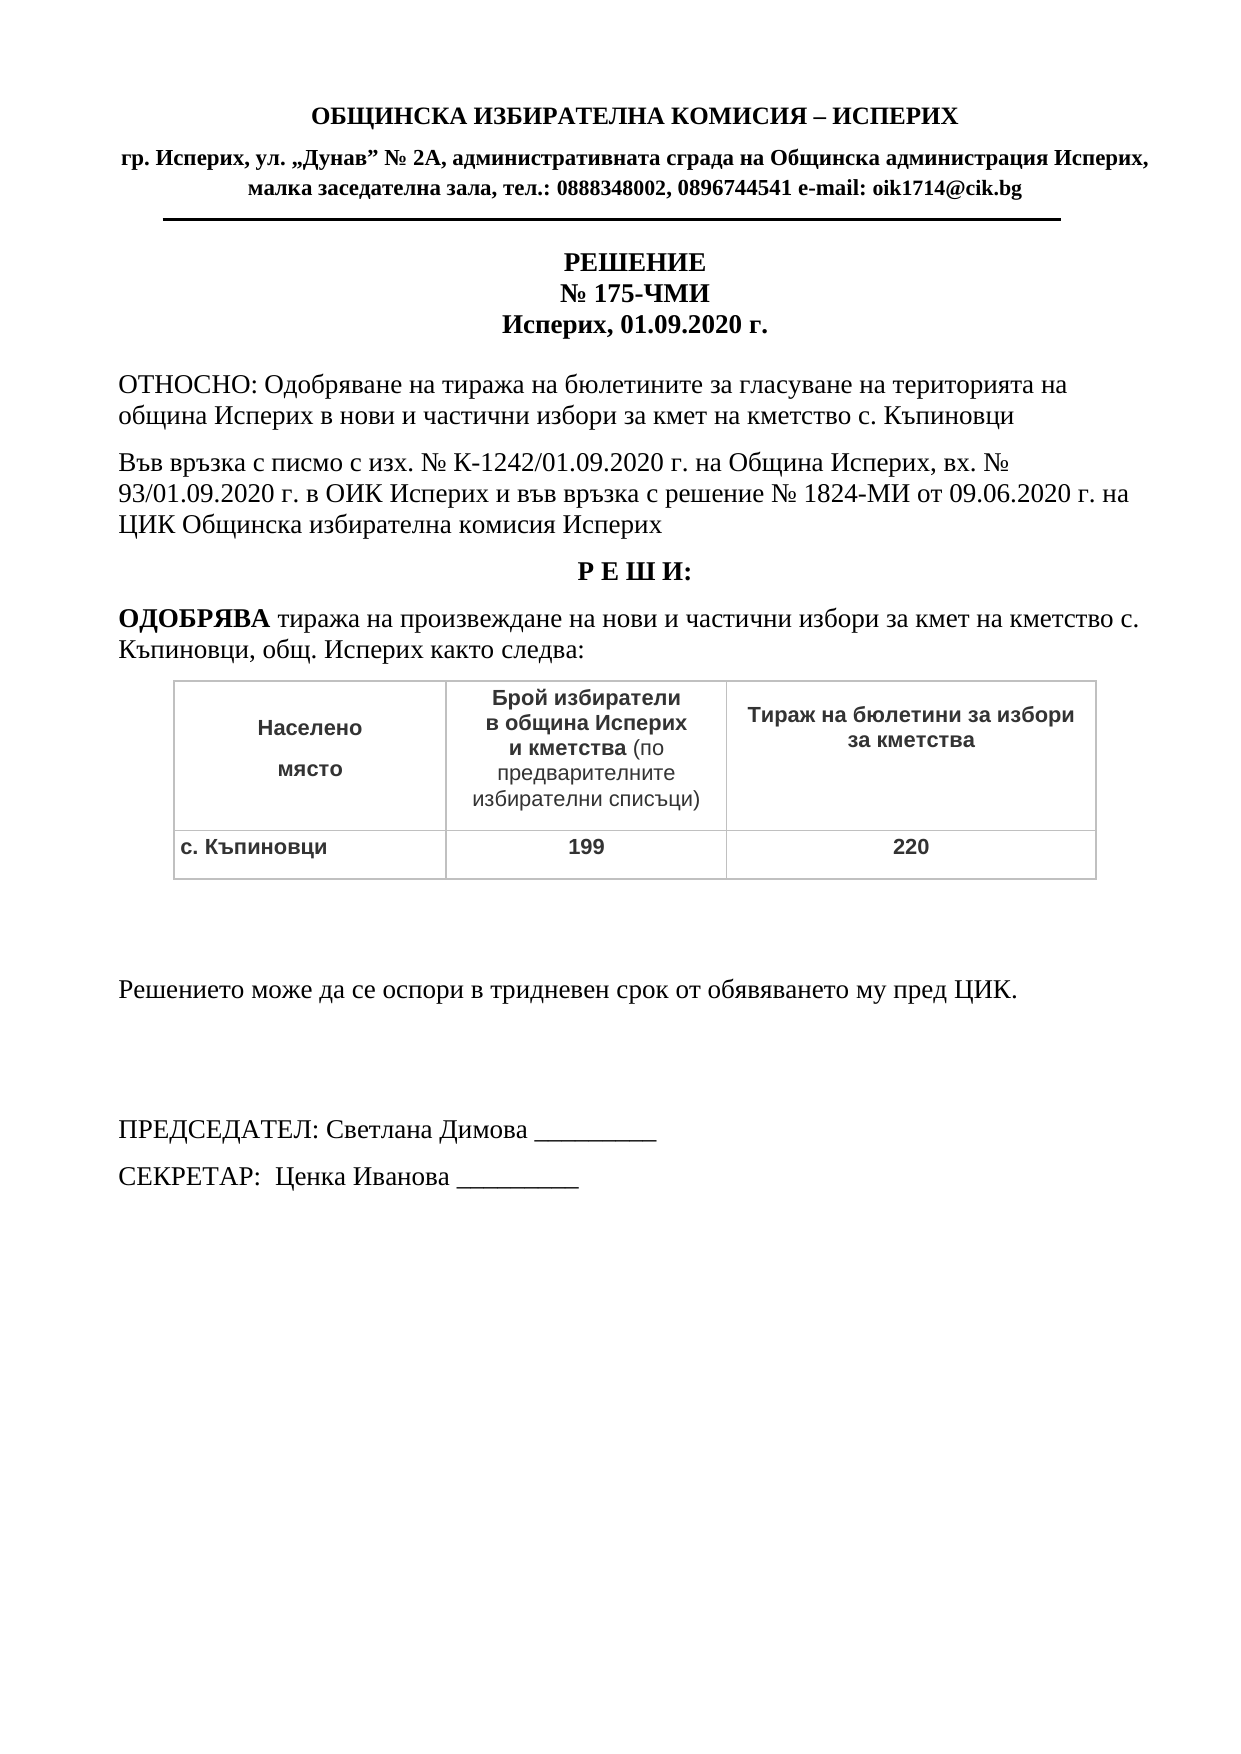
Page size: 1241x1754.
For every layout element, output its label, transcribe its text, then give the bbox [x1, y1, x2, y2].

table_cell 220 [727, 831, 1095, 878]
text СЕКРЕТАР: Ценка Иванова _________ [118, 1160, 1152, 1191]
text Решението може да се оспори в тридневен срок от обявяването му пред ЦИК. [118, 973, 1152, 1004]
table_header Населено място [175, 682, 445, 829]
table_cell 199 [447, 831, 726, 878]
text ОТНОСНО: Одобряване на тиража на бюлетините за гласуване на територията на община Исперих в нови и частични избори за кмет на кметство с. Къпиновци [118, 368, 1152, 431]
table_header Брой избиратели в община Исперих и кметства (по предварителните избирателни списъци) [447, 682, 726, 829]
table_cell с. Къпиновци [175, 831, 445, 878]
text Р Е Ш И: [118, 555, 1152, 586]
table_header Тираж на бюлетини за избори за кметства [727, 682, 1095, 829]
text ПРЕДСЕДАТЕЛ: Светлана Димова _________ [118, 1113, 1152, 1145]
text ОДОБРЯВА тиража на произвеждане на нови и частични избори за кмет на кметство с. Къпиновци, общ. Исперих както следва: [118, 602, 1152, 664]
text РЕШЕНИЕ № 175-ЧМИ Исперих, 01.09.2020 г. [118, 246, 1152, 339]
text Във връзка с писмо с изх. № К-1242/01.09.2020 г. на Община Исперих, вх. № 93/01.09.2020 г. в ОИК Исперих и във връзка с решение № 1824-МИ от 09.06.2020 г. на ЦИК Общинска избирателна комисия Исперих [118, 446, 1152, 540]
